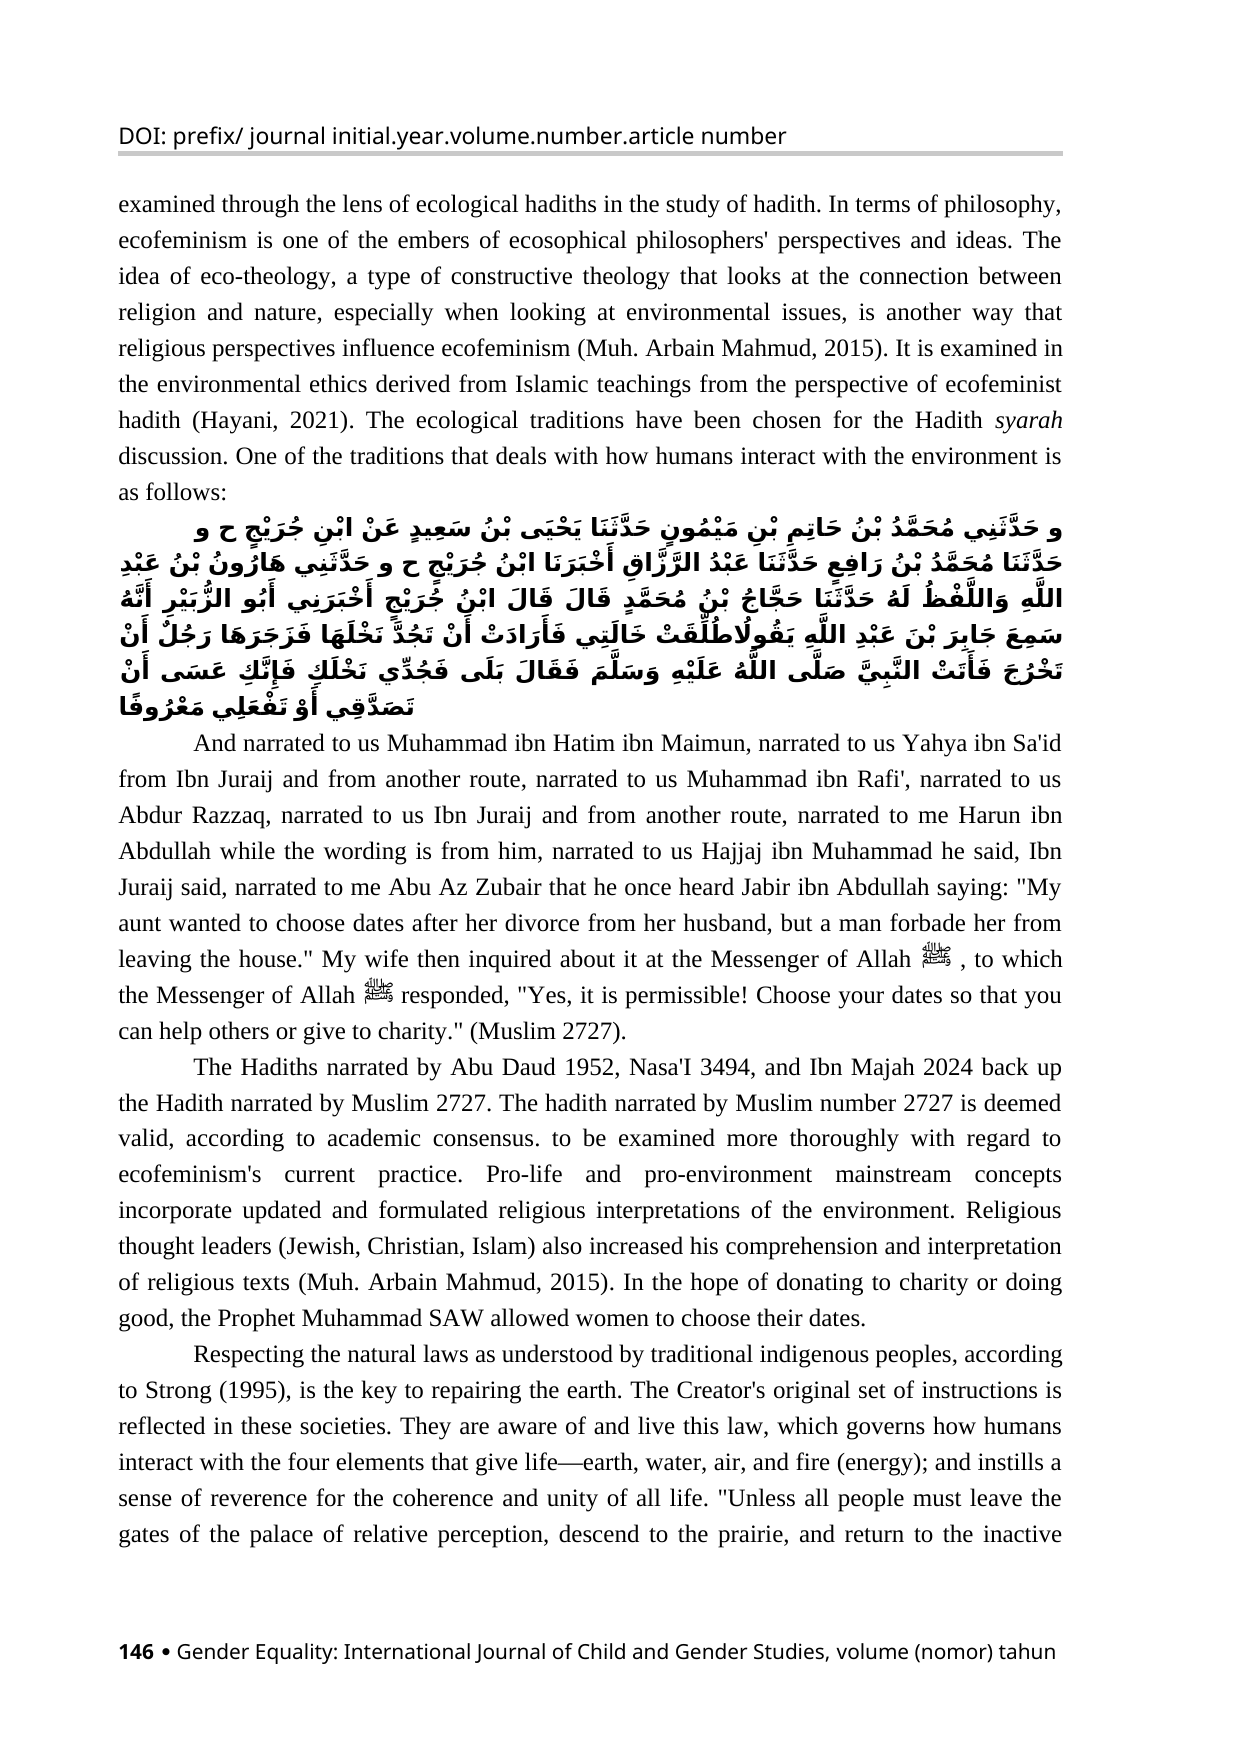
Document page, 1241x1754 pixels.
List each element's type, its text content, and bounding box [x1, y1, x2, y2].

text The Hadiths narrated by Abu Daud 1952, Nasa'I 3494, and Ibn Majah 2024 back up the Hadith narrated by Muslim 2727. The hadith narrated by Muslim number 2727 is deemed valid, according to academic consensus. to be examined more thoroughly with regard to ecofeminism's current practice. Pro-life and pro-environment mainstream concepts incorporate updated and formulated religious interpretations of the environment. Religious thought leaders (Jewish, Christian, Islam) also increased his comprehension and interpretation of religious texts . In the hope of donating to charity or doing good, the Prophet Muhammad SAW allowed women to choose their dates. [118, 1052, 1063, 1332]
text And narrated to us Muhammad ibn Hatim ibn Maimun, narrated to us Yahya ibn Sa'id from Ibn Juraij and from another route, narrated to us Muhammad ibn Rafi', narrated to us Abdur Razzaq, narrated to us Ibn Juraij and from another route, narrated to me Harun ibn Abdullah while the wording is from him, narrated to us Hajjaj ibn Muhammad he said, Ibn Juraij said, narrated to me Abu Az Zubair that he once heard Jabir ibn Abdullah saying: "My aunt wanted to choose dates after her divorce from her husband, but a man forbade her from leaving the house." My wife then inquired about it at the Messenger of Allah ﷺ , to which the Messenger of Allah ﷺ responded, "Yes, it is permissible! Choose your dates so that you can help others or give to charity." (Muslim 2727). [118, 728, 1063, 1044]
text و حَدَّثَنِي مُحَمَّدُ بْنُ حَاتِمِ بْنِ مَيْمُونٍ حَدَّثَنَا يَحْيَى بْنُ سَعِيدٍ عَنْ ابْنِ جُرَيْجٍ ح و حَدَّثَنَا مُحَمَّدُ بْنُ رَافِعٍ حَدَّثَنَا عَبْدُ الرَّزَّاقِ أَخْبَرَنَا ابْنُ جُرَيْجٍ ح و حَدَّثَنِي هَارُونُ بْنُ عَبْدِ اللَّهِ وَاللَّفْظُ لَهُ حَدَّثَنَا حَجَّاجُ بْنُ مُحَمَّدٍ قَالَ قَالَ ابْنُ جُرَيْجٍ أَخْبَرَنِي أَبُو الزُّبَيْرِ أَنَّهُ سَمِعَ جَابِرَ بْنَ عَبْدِ اللَّهِ يَقُولُاطُلِّقَتْ خَالَتِي فَأَرَادَتْ أَنْ تَجُدَّ نَخْلَهَا فَزَجَرَهَا رَجُلٌ أَنْ تَخْرُجَ فَأَتَتْ النَّبِيَّ صَلَّى اللَّهُ عَلَيْهِ وَسَلَّمَ فَقَالَ بَلَى فَجُدِّي نَخْلَكِ فَإِنَّكِ عَسَى أَنْ تَصَدَّقِي أَوْ تَفْعَلِي مَعْرُوفًا [118, 513, 1063, 721]
